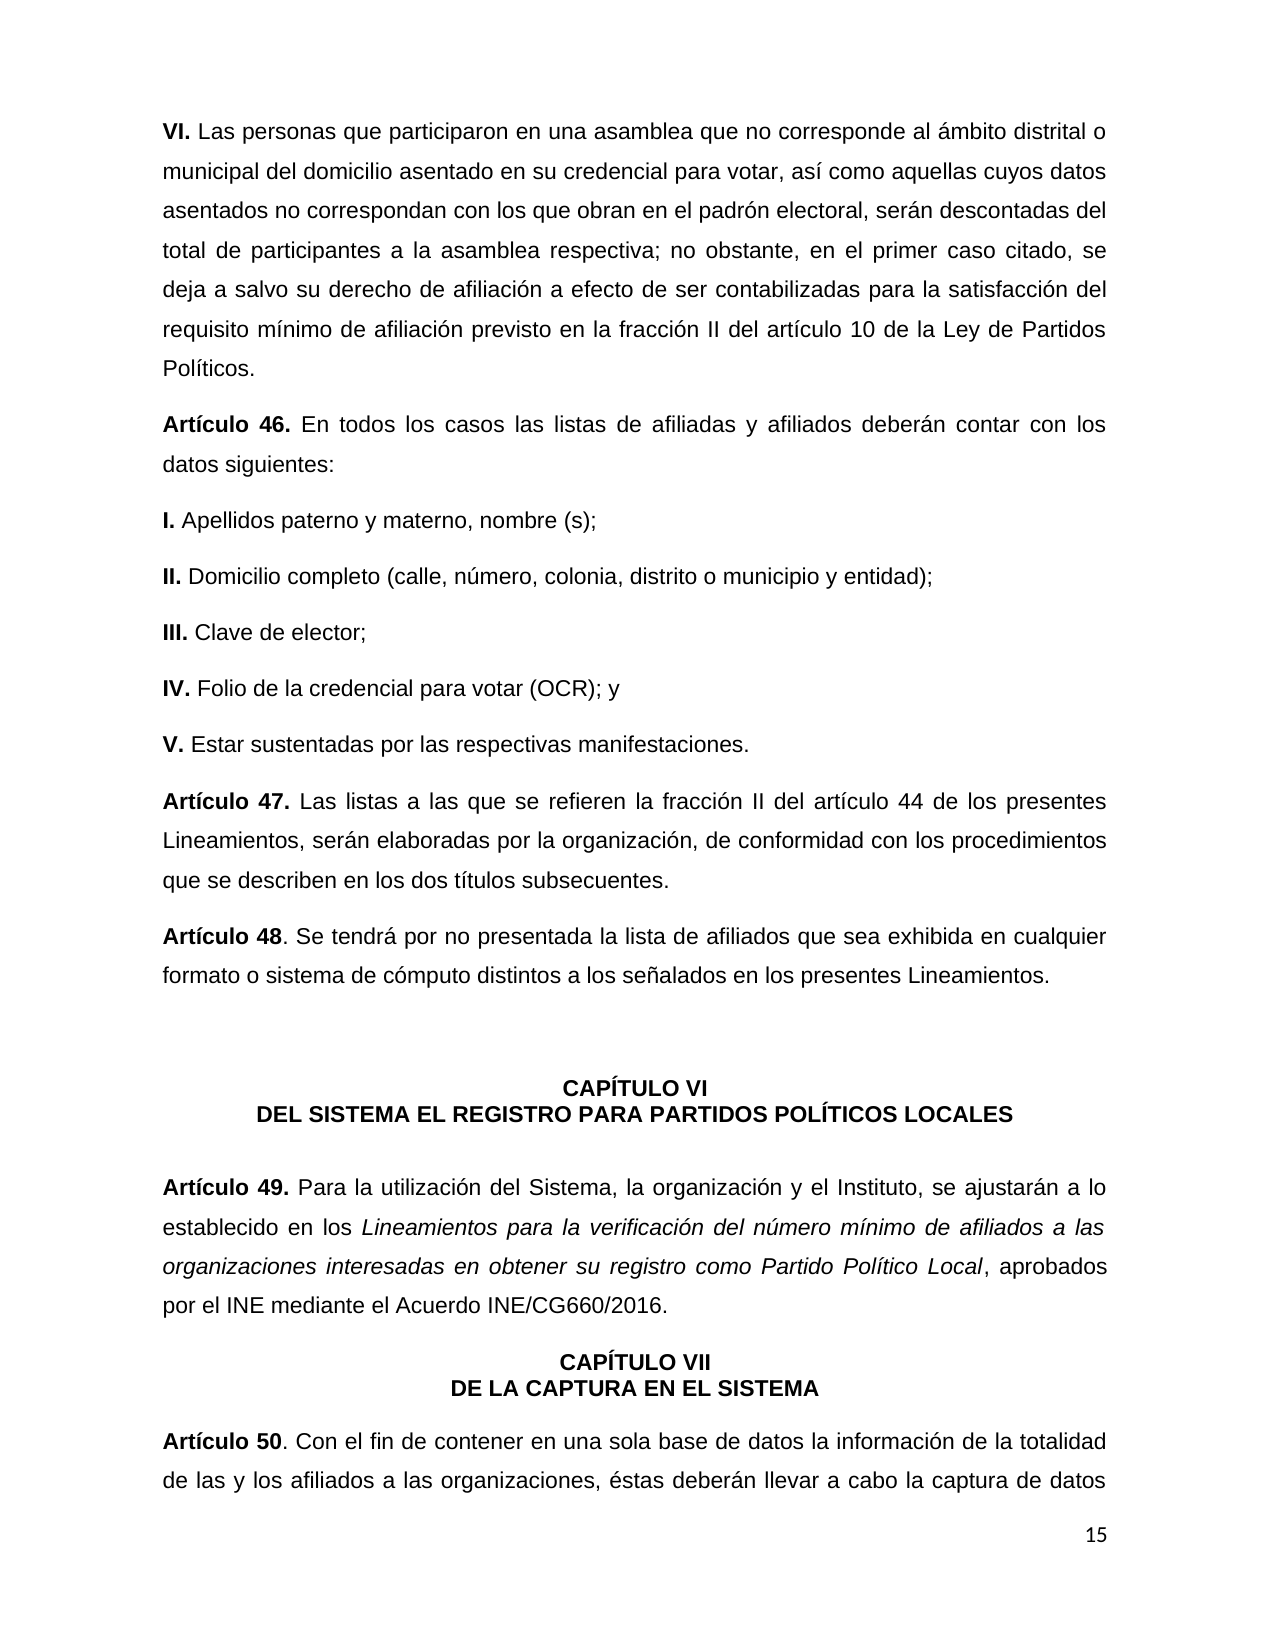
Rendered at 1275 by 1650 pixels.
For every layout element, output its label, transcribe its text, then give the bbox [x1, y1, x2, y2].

text V. Estar sustentadas por las respectivas manifestaciones. [162, 731, 1107, 758]
text II. Domicilio completo (calle, número, colonia, distrito o municipio y entidad); [162, 563, 1107, 589]
text CAPÍTULO VII [162, 1349, 1107, 1375]
text DE LA CAPTURA EN EL SISTEMA [162, 1375, 1107, 1401]
text Artículo 49. Para la utilización del Sistema, la organización y el Instituto, se ajustarán a lo establecido en los Lineamientos para la verificación del número mínimo de afiliados a las organizaciones interesadas en obtener su registro como Partido Político Local, aprobados por el INE mediante el Acuerdo INE/CG660/2016. [162, 1174, 1107, 1319]
text III. Clave de elector; [162, 619, 1107, 646]
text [162, 1428, 1107, 1493]
text Artículo 48. Se tendrá por no presentada la lista de afiliados que sea exhibida en cualquier formato o sistema de cómputo distintos a los señalados en los presentes Lineamientos. [162, 923, 1107, 988]
text DEL SISTEMA EL REGISTRO PARA PARTIDOS POLÍTICOS LOCALES [162, 1101, 1107, 1127]
text I. Apellidos paterno y materno, nombre (s); [162, 507, 1107, 533]
text Artículo 47. Las listas a las que se refieren la fracción II del artículo 44 de los presentes Lineamientos, serán elaboradas por la organización, de conformidad con los procedimientos que se describen en los dos títulos subsecuentes. [162, 788, 1107, 893]
text IV. Folio de la credencial para votar (OCR); y [162, 675, 1107, 702]
text VI. Las personas que participaron en una asamblea que no corresponde al ámbito distrital o municipal del domicilio asentado en su credencial para votar, así como aquellas cuyos datos asentados no correspondan con los que obran en el padrón electoral, serán descontadas del total de participantes a la asamblea respectiva; no obstante, en el primer caso citado, se deja a salvo su derecho de afiliación a efecto de ser contabilizadas para la satisfacción del requisito mínimo de afiliación previsto en la fracción II del artículo 10 de la Ley de Partidos Políticos. [162, 118, 1107, 381]
text CAPÍTULO VI [162, 1074, 1107, 1101]
text Artículo 46. En todos los casos las listas de afiliadas y afiliados deberán contar con los datos siguientes: [162, 411, 1107, 477]
